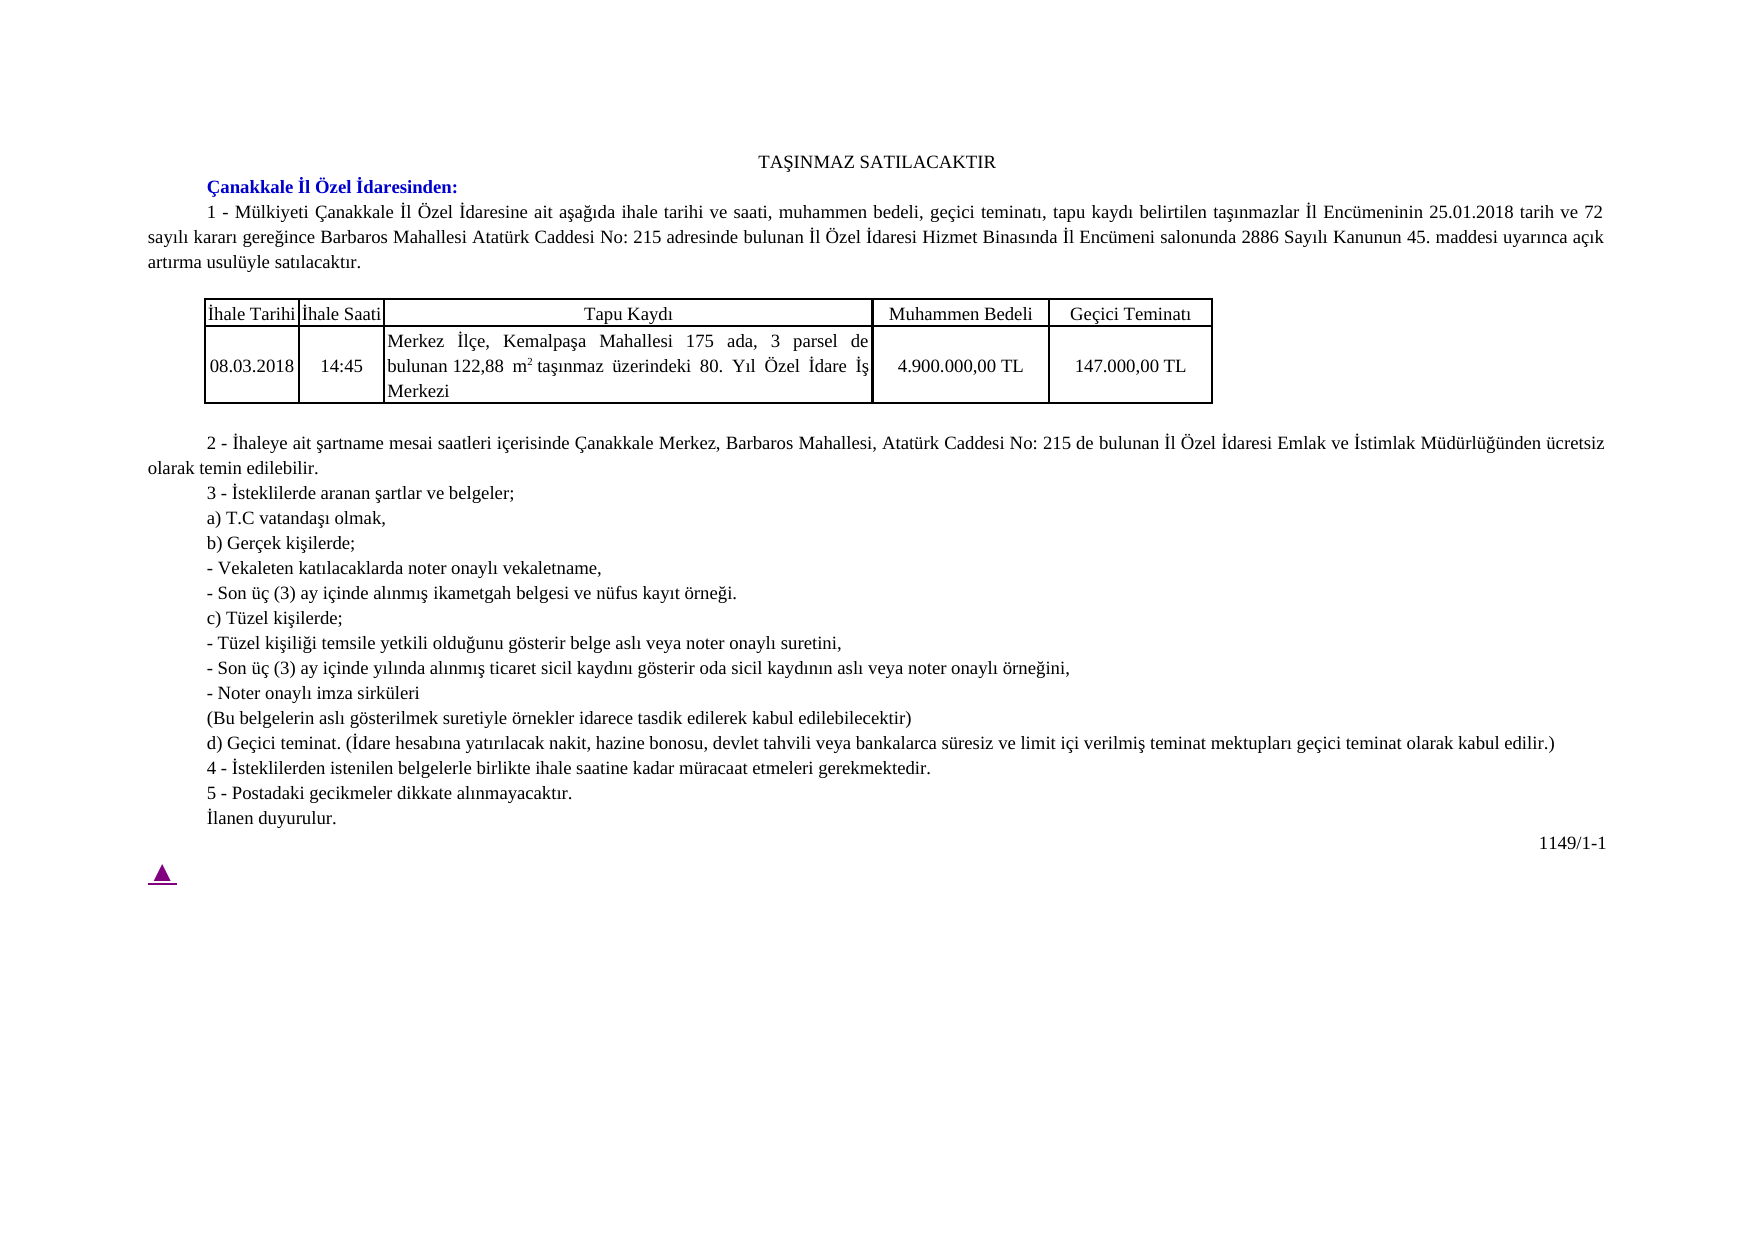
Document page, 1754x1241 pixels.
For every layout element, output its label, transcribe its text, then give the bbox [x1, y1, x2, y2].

text 4 - İsteklilerden istenilen belgelerle birlikte ihale saatine kadar müracaat etmeleri gerekmektedir. [148, 754, 1606, 779]
table_cell 14:45 [300, 327, 383, 402]
table_header İhale Tarihi [206, 300, 298, 325]
text Çanakkale İl Özel İdaresinden: [148, 173, 1606, 198]
text c) Tüzel kişilerde; [148, 604, 1606, 629]
table_cell 147.000,00 TL [1050, 327, 1211, 402]
text - Noter onaylı imza sirküleri [148, 679, 1606, 704]
table_header İhale Saati [300, 300, 383, 325]
text - Vekaleten katılacaklarda noter onaylı vekaletname, [148, 554, 1606, 579]
text a) T.C vatandaşı olmak, [148, 504, 1606, 529]
table_header Muhammen Bedeli [874, 300, 1048, 325]
text - Son üç (3) ay içinde yılında alınmış ticaret sicil kaydını gösterir oda sicil kaydının aslı veya noter onaylı örneğini, [148, 654, 1606, 679]
table_cell 4.900.000,00 TL [874, 327, 1048, 402]
table_header Geçici Teminatı [1050, 300, 1211, 325]
text - Son üç (3) ay içinde alınmış ikametgah belgesi ve nüfus kayıt örneği. [148, 579, 1606, 604]
text d) Geçici teminat. (İdare hesabına yatırılacak nakit, hazine bonosu, devlet tahvili veya bankalarca süresiz ve limit içi verilmiş teminat mektupları geçici teminat olarak kabul edilir.) [148, 729, 1606, 754]
table_cell 08.03.2018 [206, 327, 298, 402]
text 2 - İhaleye ait şartname mesai saatleri içerisinde Çanakkale Merkez, Barbaros Mahallesi, Atatürk Caddesi No: 215 de bulunan İl Özel İdaresi Emlak ve İstimlak Müdürlüğünden ücretsiz olarak temin edilebilir. [148, 429, 1606, 479]
text (Bu belgelerin aslı gösterilmek suretiyle örnekler idarece tasdik edilerek kabul edilebilecektir) [148, 704, 1606, 729]
table_cell Merkez İlçe, Kemalpaşa Mahallesi 175 ada, 3 parsel de bulunan 122,88 m2 taşınmaz üzerindeki 80. Yıl Özel İdare İş Merkezi [385, 327, 871, 402]
text İlanen duyurulur. [148, 804, 1606, 829]
table_header Tapu Kaydı [385, 300, 871, 325]
text ▲ [148, 854, 1606, 887]
text TAŞINMAZ SATILACAKTIR [148, 148, 1606, 173]
text - Tüzel kişiliği temsile yetkili olduğunu gösterir belge aslı veya noter onaylı suretini, [148, 629, 1606, 654]
text 3 - İsteklilerde aranan şartlar ve belgeler; [148, 479, 1606, 504]
text 1149/1-1 [148, 829, 1606, 854]
text b) Gerçek kişilerde; [148, 529, 1606, 554]
text 1 - Mülkiyeti Çanakkale İl Özel İdaresine ait aşağıda ihale tarihi ve saati, muhammen bedeli, geçici teminatı, tapu kaydı belirtilen taşınmazlar İl Encümeninin 25.01.2018 tarih ve 72 sayılı kararı gereğince Barbaros Mahallesi Atatürk Caddesi No: 215 adresinde bulunan İl Özel İdaresi Hizmet Binasında İl Encümeni salonunda 2886 Sayılı Kanunun 45. maddesi uyarınca açık artırma usulüyle satılacaktır. [148, 198, 1606, 273]
text 5 - Postadaki gecikmeler dikkate alınmayacaktır. [148, 779, 1606, 804]
